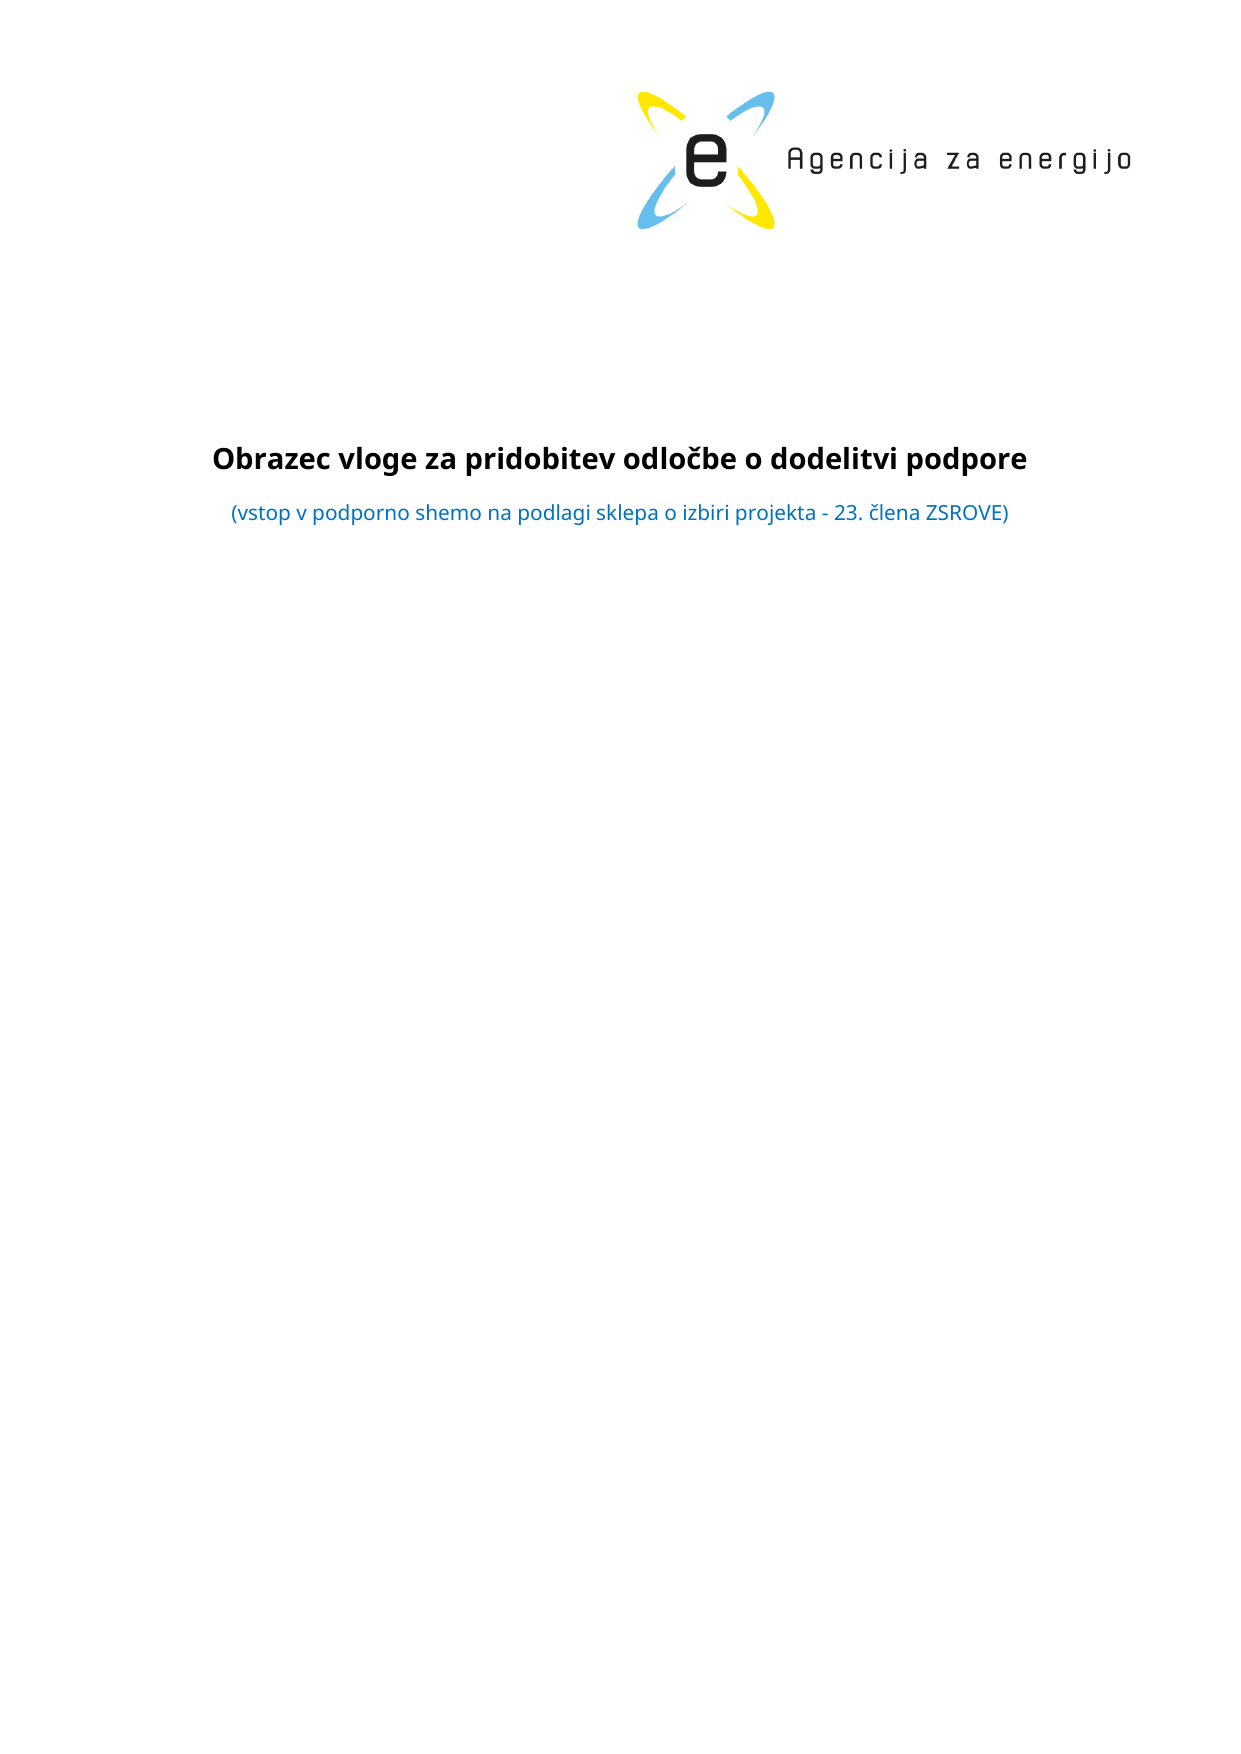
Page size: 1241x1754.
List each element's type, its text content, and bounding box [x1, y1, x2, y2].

picture [636, 0, 1222, 230]
text Obrazec vloge za pridobitev odločbe o dodelitvi podpore [118, 438, 1122, 478]
text (vstop v podporno shemo na podlagi sklepa o izbiri projekta - 23. člena ZSROVE) [118, 498, 1122, 526]
